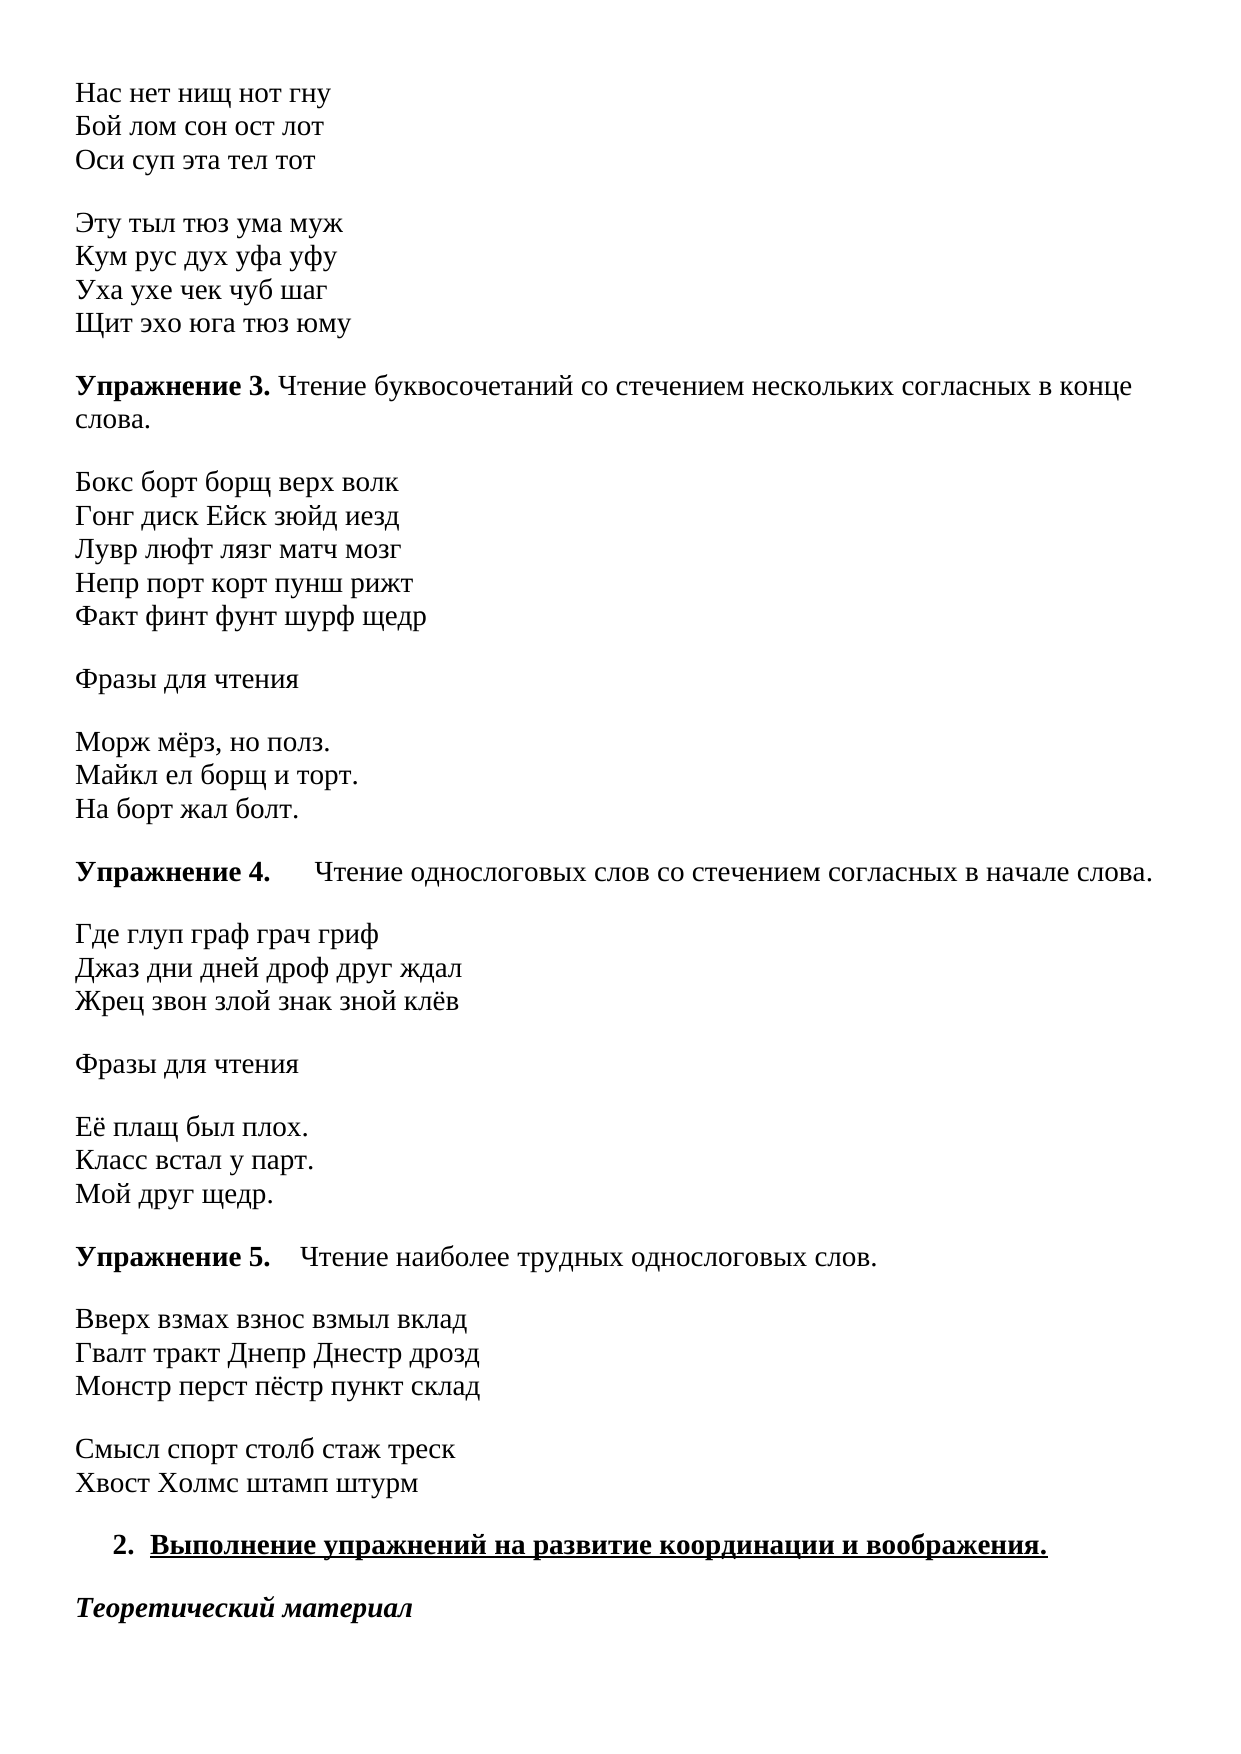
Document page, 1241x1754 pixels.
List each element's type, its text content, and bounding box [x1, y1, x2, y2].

text Теоретический материал [75, 1590, 1165, 1624]
text Морж мёрз, но полз. Майкл ел борщ и торт. На борт жал болт. [75, 724, 1165, 824]
text Фразы для чтения [75, 661, 1165, 695]
list Выполнение упражнений на развитие координации и воображения. [112, 1527, 1165, 1561]
text Эту тыл тюз ума муж Кум рус дух уфа уфу Уха ухе чек чуб шаг Щит эхо юга тюз юму [75, 205, 1165, 339]
text Её плащ был плох. Класс встал у парт. Мой друг щедр. [75, 1109, 1165, 1209]
text Бокс борт борщ верх волк Гонг диск Ейск зюйд иезд Лувр люфт лязг матч мозг Непр порт корт пунш рижт Факт финт фунт шурф щедр [75, 464, 1165, 632]
text Упражнение 4. Чтение однослоговых слов со стечением согласных в начале слова. [75, 854, 1165, 887]
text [75, 75, 1165, 176]
text Смысл спорт столб стаж треск Хвост Холмс штамп штурм [75, 1431, 1165, 1498]
text Вверх взмах взнос взмыл вклад Гвалт тракт Днепр Днестр дрозд Монстр перст пёстр пункт склад [75, 1301, 1165, 1402]
text Упражнение 5. Чтение наиболее трудных однослоговых слов. [75, 1239, 1165, 1272]
text Фразы для чтения [75, 1046, 1165, 1080]
text Где глуп граф грач гриф Джаз дни дней дроф друг ждал Жрец звон злой знак зной клёв [75, 916, 1165, 1017]
text Упражнение 3. Чтение буквосочетаний со стечением нескольких согласных в конце слова. [75, 368, 1165, 435]
